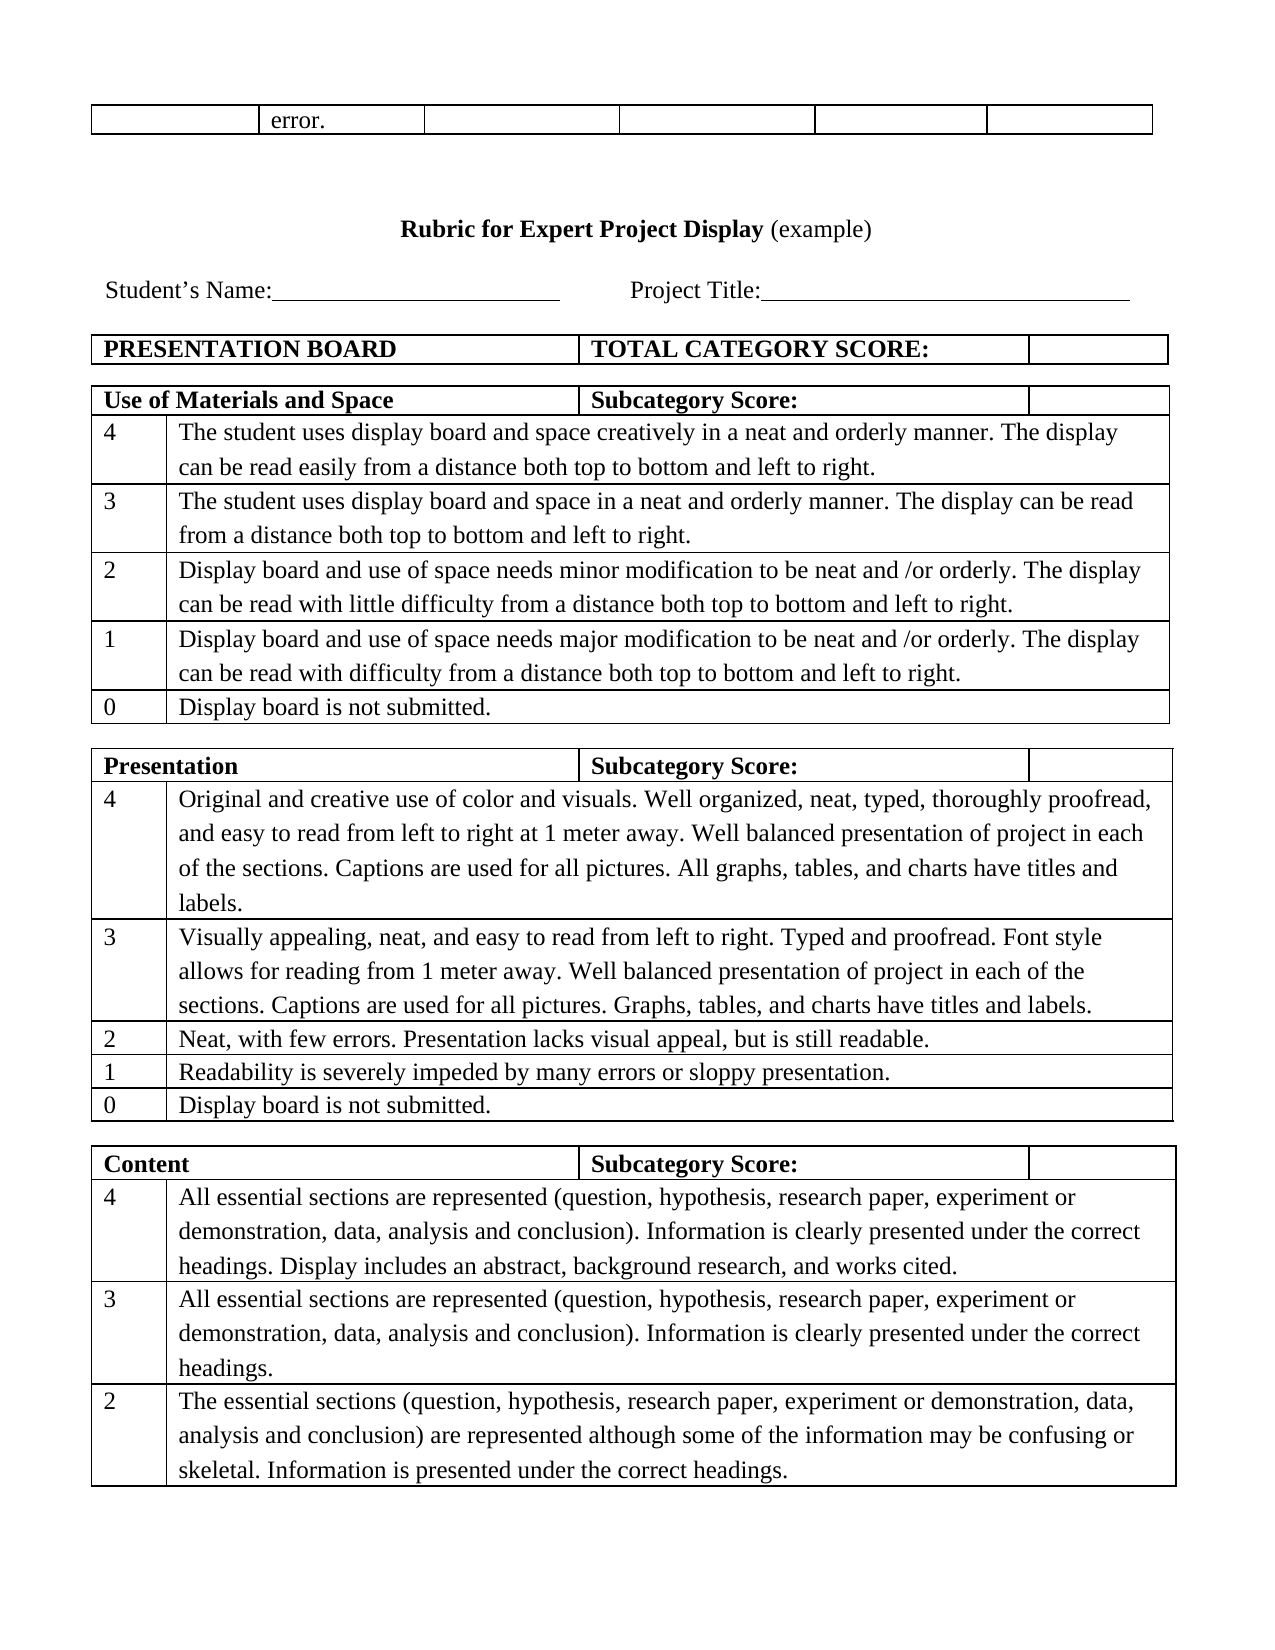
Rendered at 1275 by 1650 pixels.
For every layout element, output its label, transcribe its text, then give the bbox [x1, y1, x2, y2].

table_header error. [260, 106, 424, 133]
table_header [988, 106, 1152, 133]
table_cell 0 [92, 1089, 166, 1120]
table_header Content [92, 1147, 578, 1179]
table_cell Display board is not submitted. [167, 1089, 1172, 1120]
table_cell Display board and use of space needs major modification to be neat and /or orderly. The display can be read with difficulty from a distance both top to bottom and left to right. [167, 622, 1169, 689]
table_header Subcategory Score: [580, 749, 1028, 781]
table_cell The student uses display board and space creatively in a neat and orderly manner. The display can be read easily from a distance both top to bottom and left to right. [167, 416, 1169, 483]
table_cell 2 [92, 1022, 166, 1054]
table_cell The student uses display board and space in a neat and orderly manner. The display can be read from a distance both top to bottom and left to right. [167, 485, 1169, 552]
table_header [425, 106, 619, 133]
table_cell 2 [92, 1385, 166, 1485]
table_header [92, 106, 258, 133]
table_cell 1 [92, 622, 166, 689]
table_cell The essential sections (question, hypothesis, research paper, experiment or demonstration, data, analysis and conclusion) are represented although some of the information may be confusing or skeletal. Information is presented under the correct headings. [167, 1385, 1175, 1485]
table_header Presentation [92, 749, 578, 781]
table_header PRESENTATION BOARD [92, 336, 578, 363]
table_cell 3 [92, 920, 166, 1020]
table_cell 4 [92, 782, 166, 918]
text Rubric for Expert Project Display (example) [400, 214, 1189, 242]
table_header [816, 106, 986, 133]
table_header [1030, 387, 1169, 414]
table_cell 0 [92, 691, 166, 722]
table_cell 3 [92, 1282, 166, 1383]
table_cell 1 [92, 1055, 166, 1087]
table_header [1030, 336, 1167, 363]
table_cell 3 [92, 485, 166, 552]
table_cell 4 [92, 416, 166, 483]
table_header TOTAL CATEGORY SCORE: [580, 336, 1028, 363]
table_header [1030, 1147, 1175, 1179]
table_cell Visually appealing, neat, and easy to read from left to right. Typed and proofread. Font style allows for reading from 1 meter away. Well balanced presentation of project in each of the sections. Captions are used for all pictures. Graphs, tables, and charts have titles and labels. [167, 920, 1172, 1020]
table_header Subcategory Score: [580, 1147, 1028, 1179]
table_header Use of Materials and Space [92, 387, 578, 414]
table_cell Display board is not submitted. [167, 691, 1169, 722]
table_header Subcategory Score: [580, 387, 1028, 414]
table_header [620, 106, 814, 133]
text Student’s Name: Project Title: [105, 275, 1189, 303]
table_cell Original and creative use of color and visuals. Well organized, neat, typed, thoroughly proofread, and easy to read from left to right at 1 meter away. Well balanced presentation of project in each of the sections. Captions are used for all pictures. All graphs, tables, and charts have titles and labels. [167, 782, 1172, 918]
table_cell Readability is severely impeded by many errors or sloppy presentation. [167, 1055, 1172, 1087]
table_cell 4 [92, 1180, 166, 1281]
table_cell Neat, with few errors. Presentation lacks visual appeal, but is still readable. [167, 1022, 1172, 1054]
table_header [1030, 749, 1172, 781]
table_cell 2 [92, 553, 166, 620]
table_cell All essential sections are represented (question, hypothesis, research paper, experiment or demonstration, data, analysis and conclusion). Information is clearly presented under the correct headings. Display includes an abstract, background research, and works cited. [167, 1180, 1175, 1281]
table_cell All essential sections are represented (question, hypothesis, research paper, experiment or demonstration, data, analysis and conclusion). Information is clearly presented under the correct headings. [167, 1282, 1175, 1383]
table_cell Display board and use of space needs minor modification to be neat and /or orderly. The display can be read with little difficulty from a distance both top to bottom and left to right. [167, 553, 1169, 620]
